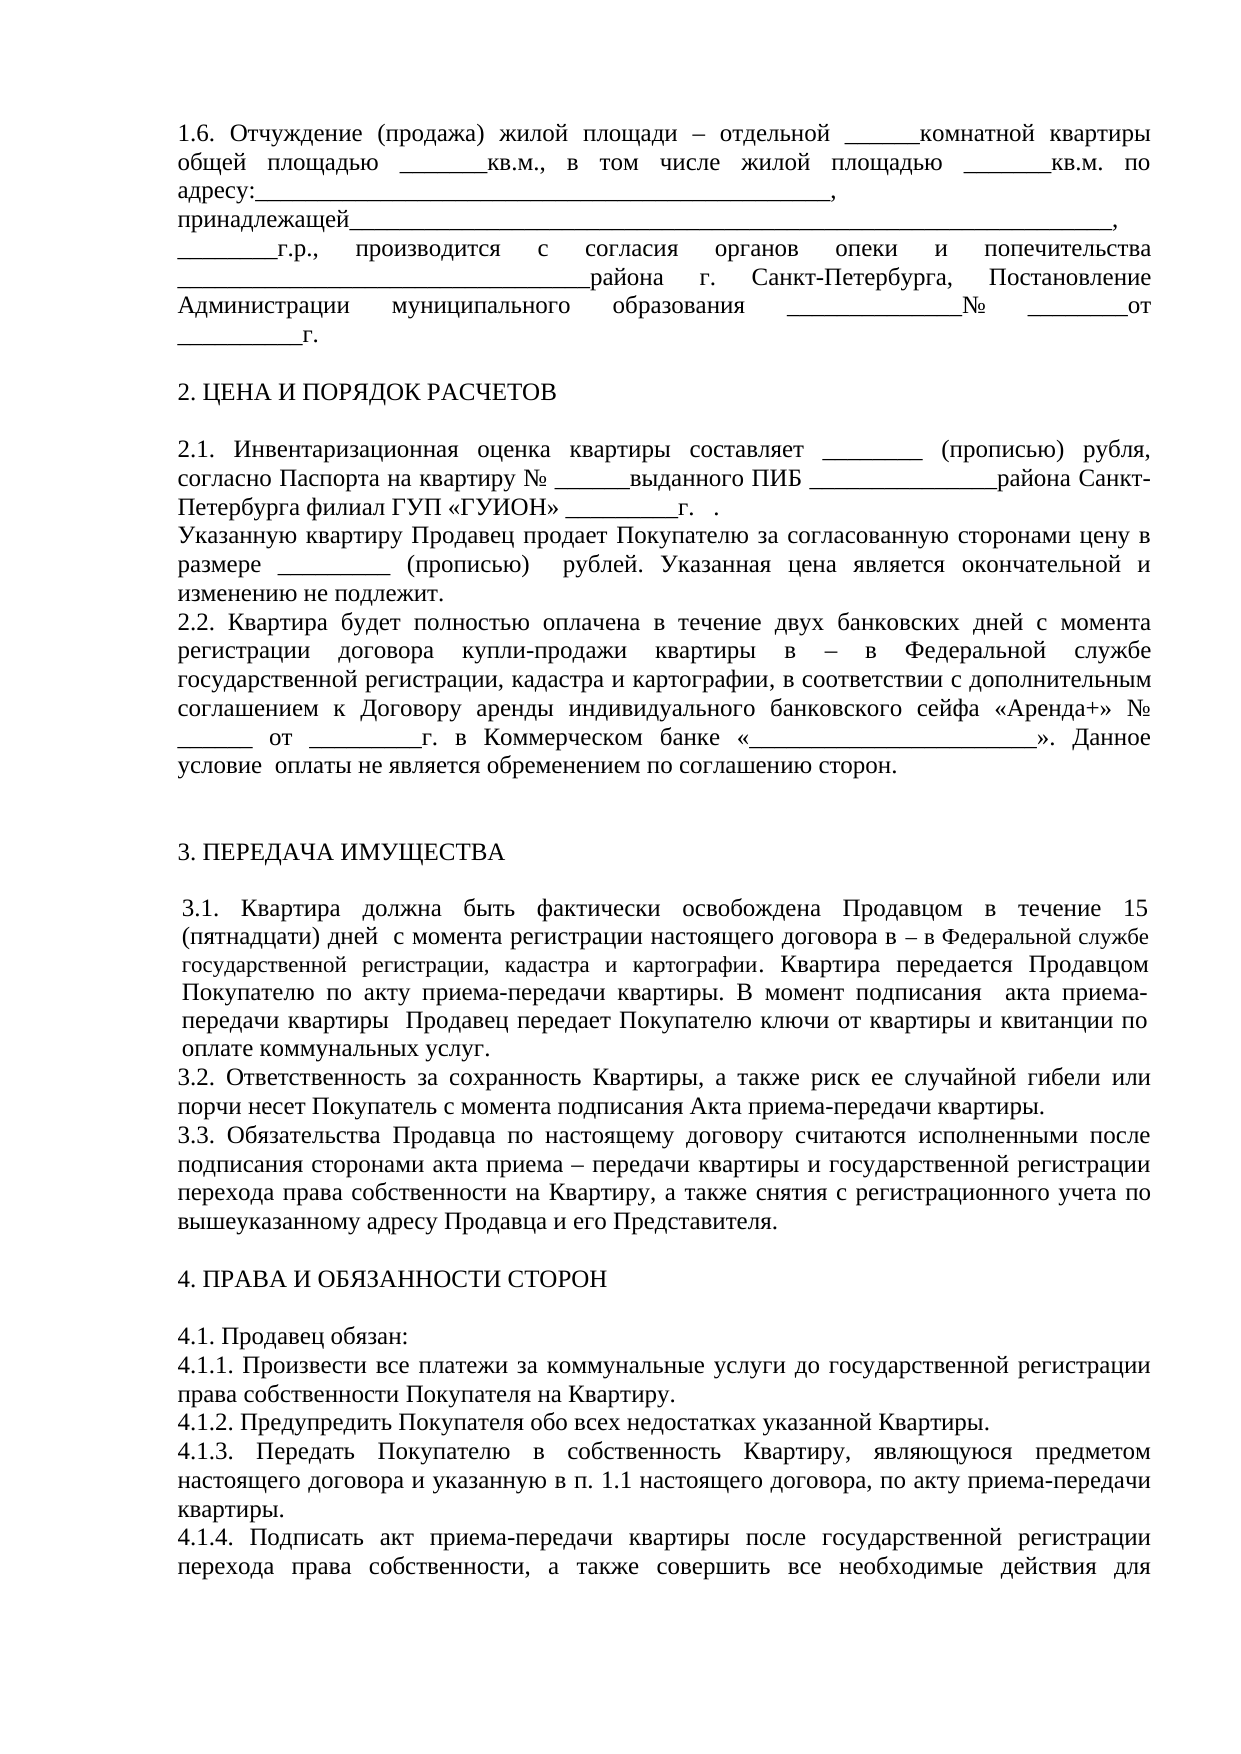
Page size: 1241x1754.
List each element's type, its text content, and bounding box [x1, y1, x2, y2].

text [177, 1522, 1152, 1580]
text 2.2. Квартира будет полностью оплачена в течение двух банковских дней с момента регистрации договора купли-продажи квартиры в – в Федеральной службе государственной регистрации, кадастра и картографии, в соответствии с дополнительным соглашением к Договору аренды индивидуального банковского сейфа «Аренда+» № ______ от _________г. в Коммерческом банке «_______________________». Данное условие оплаты не является обременением по соглашению сторон. [177, 607, 1152, 779]
text 4.1. Продавец обязан: [177, 1321, 1152, 1350]
text 2. ЦЕНА И ПОРЯДОК РАСЧЕТОВ [177, 377, 1152, 406]
text 3.1. Квартира должна быть фактически освобождена Продавцом в течение 15 (пятнадцати) дней с момента регистрации настоящего договора в – в Федеральной службе государственной регистрации, кадастра и картографии. Квартира передается Продавцом Покупателю по акту приема-передачи квартиры. В момент подписания акта приема-передачи квартиры Продавец передает Покупателю ключи от квартиры и квитанции по оплате коммунальных услуг. [182, 894, 1149, 1062]
text 4. ПРАВА И ОБЯЗАННОСТИ СТОРОН [177, 1264, 1152, 1292]
text 2.1. Инвентаризационная оценка квартиры составляет ________ (прописью) рубля, согласно Паспорта на квартиру № ______выданного ПИБ _______________района Санкт-Петербурга филиал ГУП «ГУИОН» _________г. . [177, 434, 1152, 521]
text 1.6. Отчуждение (продажа) жилой площади – отдельной ______комнатной квартиры общей площадью _______кв.м., в том числе жилой площадью _______кв.м. по адресу:______________________________________________, принадлежащей_____________________________________________________________, ________г.р., производится с согласия органов опеки и попечительства _________________________________района г. Санкт-Петербурга, Постановление Администрации муниципального образования ______________№ ________от __________г. [177, 118, 1152, 348]
text 4.1.3. Передать Покупателю в собственность Квартиру, являющуюся предметом настоящего договора и указанную в п. 1.1 настоящего договора, по акту приема-передачи квартиры. [177, 1436, 1152, 1522]
text 3. ПЕРЕДАЧА ИМУЩЕСТВА [177, 837, 1152, 866]
text 3.3. Обязательства Продавца по настоящему договору считаются исполненными после подписания сторонами акта приема – передачи квартиры и государственной регистрации перехода права собственности на Квартиру, а также снятия с регистрационного учета по вышеуказанному адресу Продавца и его Представителя. [177, 1120, 1152, 1235]
text 3.2. Ответственность за сохранность Квартиры, а также риск ее случайной гибели или порчи несет Покупатель с момента подписания Акта приема-передачи квартиры. [177, 1062, 1152, 1120]
text 4.1.2. Предупредить Покупателя обо всех недостатках указанной Квартиры. [177, 1407, 1152, 1436]
text 4.1.1. Произвести все платежи за коммунальные услуги до государственной регистрации права собственности Покупателя на Квартиру. [177, 1350, 1152, 1407]
text Указанную квартиру Продавец продает Покупателю за согласованную сторонами цену в размере _________ (прописью) рублей. Указанная цена является окончательной и изменению не подлежит. [177, 521, 1152, 607]
